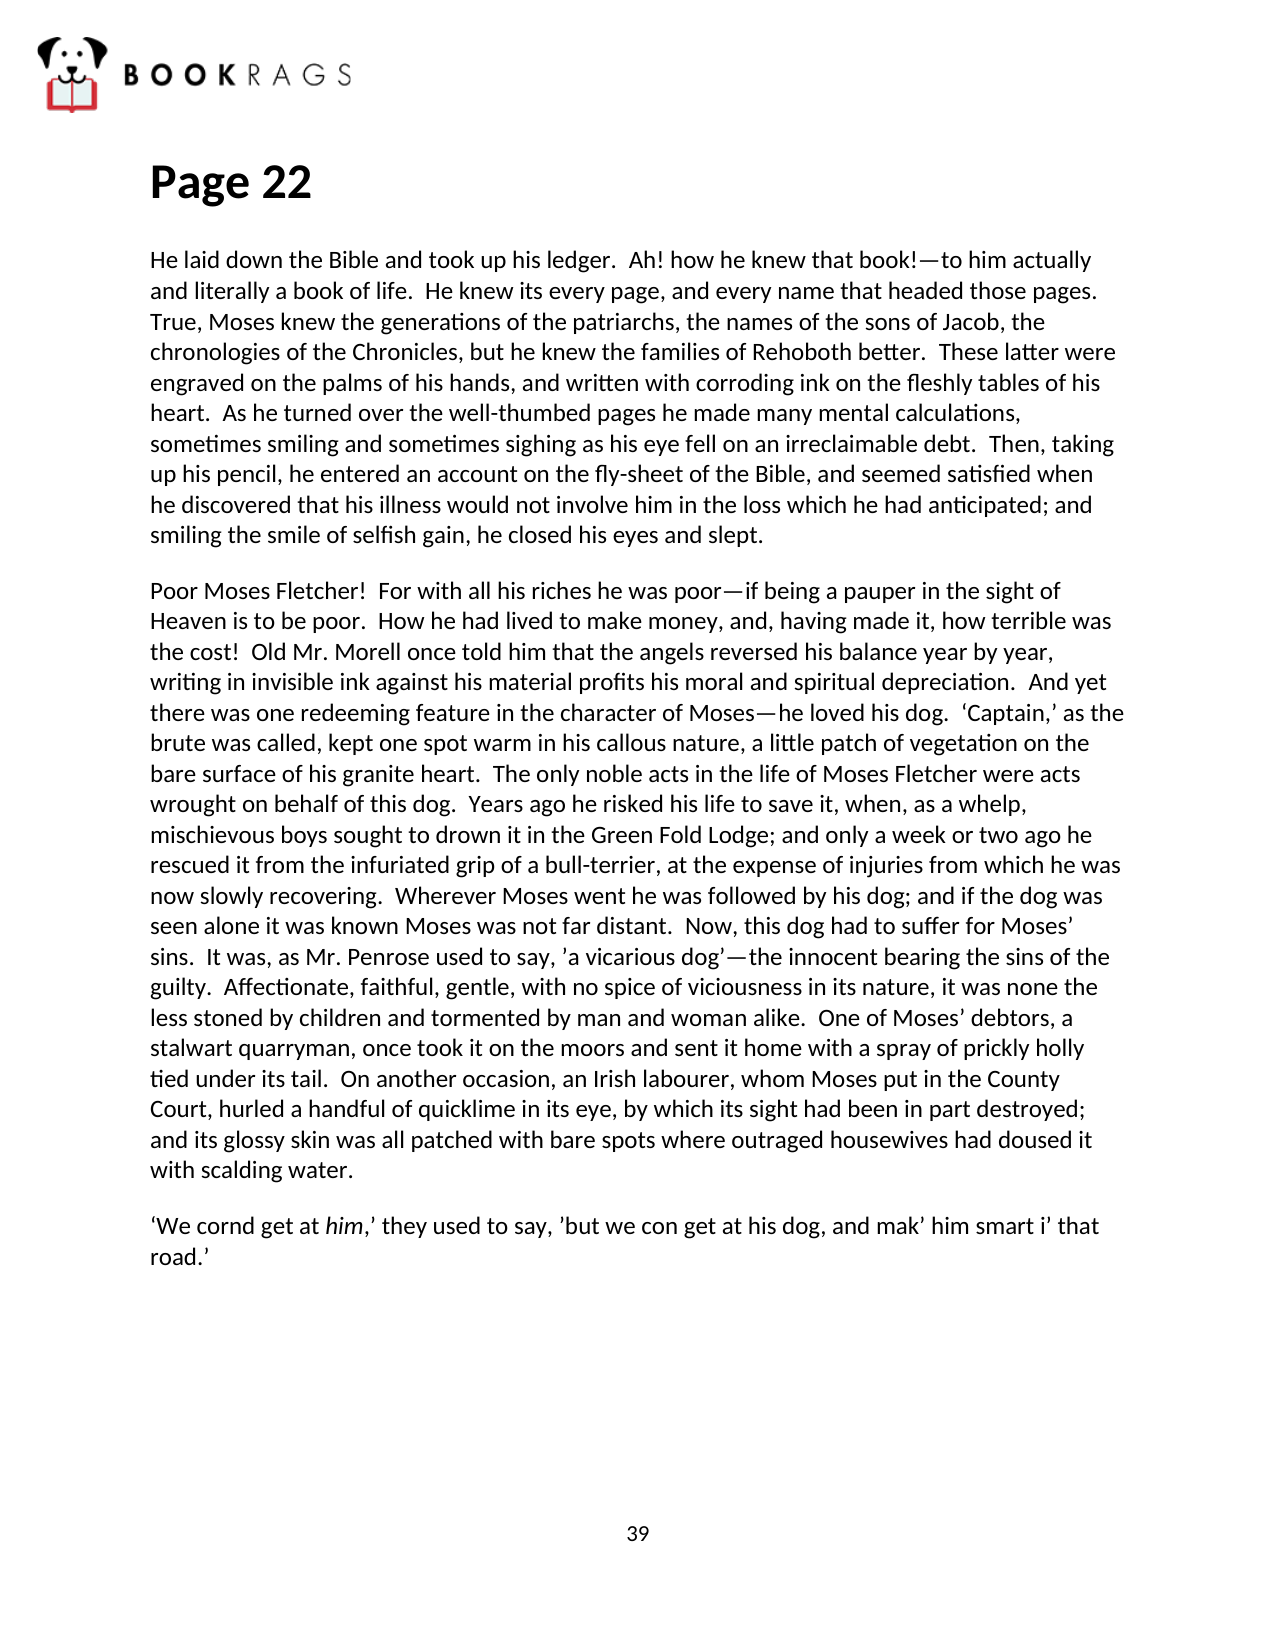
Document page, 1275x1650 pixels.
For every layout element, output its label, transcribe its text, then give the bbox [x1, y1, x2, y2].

picture [37, 37, 351, 113]
text He laid down the Bible and took up his ledger. Ah! how he knew that book!—­to him actually and literally a book of life. He knew its every page, and every name that headed those pages. True, Moses knew the generations of the patriarchs, the names of the sons of Jacob, the chronologies of the Chronicles, but he knew the families of Rehoboth better. These latter were engraved on the palms of his hands, and written with corroding ink on the fleshly tables of his heart. As he turned over the well-thumbed pages he made many mental calculations, sometimes smiling and sometimes sighing as his eye fell on an irreclaimable debt. Then, taking up his pencil, he entered an account on the fly-sheet of the Bible, and seemed satisfied when he discovered that his illness would not involve him in the loss which he had anticipated; and smiling the smile of selfish gain, he closed his eyes and slept. [150, 244, 1125, 550]
text Poor Moses Fletcher! For with all his riches he was poor—­if being a pauper in the sight of Heaven is to be poor. How he had lived to make money, and, having made it, how terrible was the cost! Old Mr. Morell once told him that the angels reversed his balance year by year, writing in invisible ink against his material profits his moral and spiritual depreciation. And yet there was one redeeming feature in the character of Moses—­he loved his dog. ‘Captain,’ as the brute was called, kept one spot warm in his callous nature, a little patch of vegetation on the bare surface of his granite heart. The only noble acts in the life of Moses Fletcher were acts wrought on behalf of this dog. Years ago he risked his life to save it, when, as a whelp, mischievous boys sought to drown it in the Green Fold Lodge; and only a week or two ago he rescued it from the infuriated grip of a bull-terrier, at the expense of injuries from which he was now slowly recovering. Wherever Moses went he was followed by his dog; and if the dog was seen alone it was known Moses was not far distant. Now, this dog had to suffer for Moses’ sins. It was, as Mr. Penrose used to say, ’a vicarious dog’—­the innocent bearing the sins of the guilty. Affectionate, faithful, gentle, with no spice of viciousness in its nature, it was none the less stoned by children and tormented by man and woman alike. One of Moses’ debtors, a stalwart quarryman, once took it on the moors and sent it home with a spray of prickly holly tied under its tail. On another occasion, an Irish labourer, whom Moses put in the County Court, hurled a handful of quicklime in its eye, by which its sight had been in part destroyed; and its glossy skin was all patched with bare spots where outraged housewives had doused it with scalding water. [150, 575, 1125, 1185]
text ‘We cornd get at him,’ they used to say, ’but we con get at his dog, and mak’ him smart i’ that road.’ [150, 1210, 1125, 1271]
text Page 22 [150, 150, 1125, 211]
